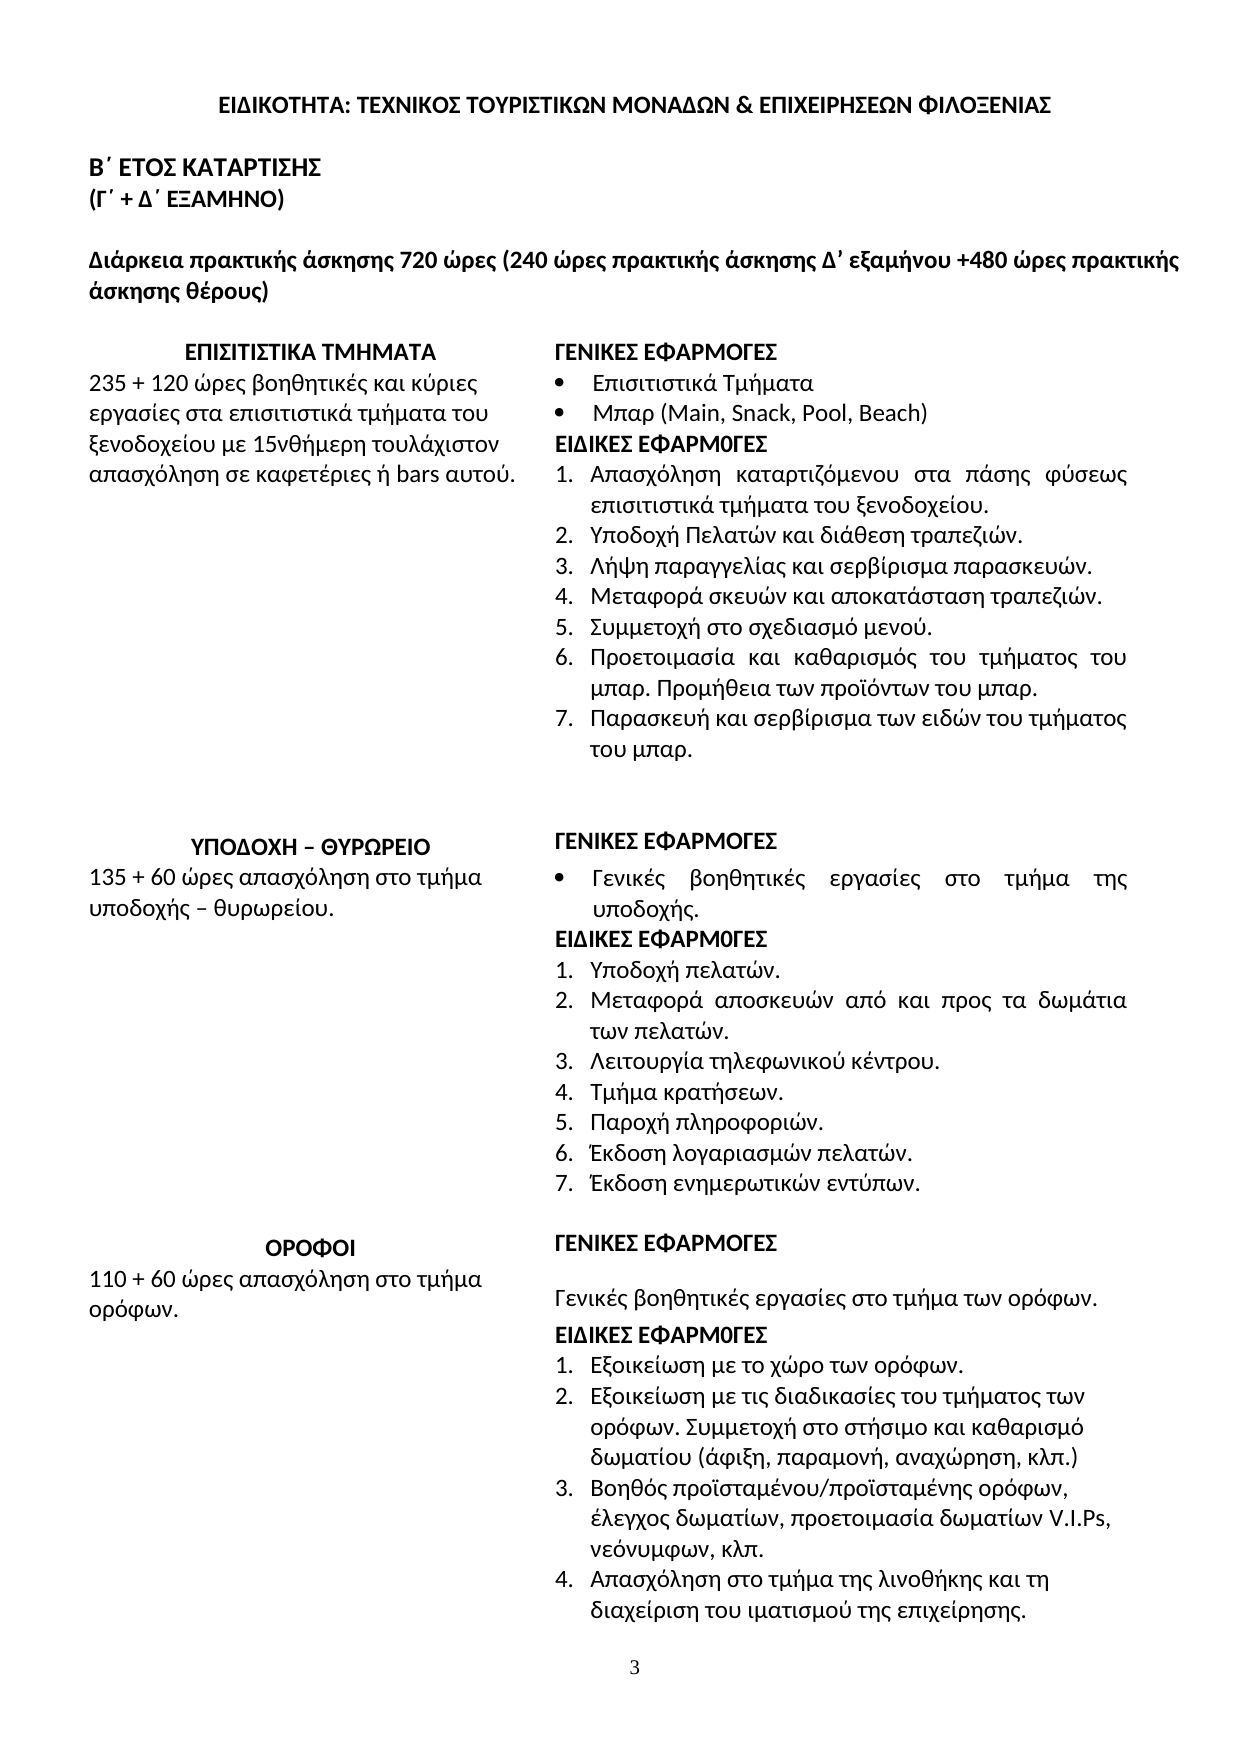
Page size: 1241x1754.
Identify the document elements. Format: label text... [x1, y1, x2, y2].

table_cell ΟΡΟΦΟΙ 110 + 60 ώρες απασχόληση στο τμήμα ορόφων. [78, 1202, 543, 1635]
table_cell ΓΕΝΙΚΕΣ ΕΦΑΡΜΟΓΕΣ Γενικές βοηθητικές εργασίες στο τμήμα των ορόφων. ΕΙΔΙΚΕΣ ΕΦΑΡΜ0ΓΕΣ Εξοικείωση με το χώρο των ορόφων. Εξοικείωση με τις διαδικασίες του τμήματος των ορόφων. Συμμετοχή στο στήσιμο και καθαρισμό δωματίου (άφιξη, παραμονή, αναχώρηση, κλπ.) Βοηθός προϊσταμένου/προϊσταμένης ορόφων, έλεγχος δωματίων, προετοιμασία δωματίων V.I.Ps, νεόνυμφων, κλπ. Απασχόληση στο τμήμα της λινοθήκης και τη διαχείριση του ιματισμού της επιχείρησης. [544, 1202, 1139, 1635]
table_cell ΓΕΝΙΚΕΣ ΕΦΑΡΜΟΓΕΣ Γενικές βοηθητικές εργασίες στο τμήμα της υποδοχής. ΕΙΔΙΚΕΣ ΕΦΑΡΜ0ΓΕΣ Υποδοχή πελατών. Μεταφορά αποσκευών από και προς τα δωμάτια των πελατών. Λειτουργία τηλεφωνικού κέντρου. Τμήμα κρατήσεων. Παροχή πληροφοριών. Έκδοση λογαριασμών πελατών. 7. Έκδοση ενημερωτικών εντύπων. [544, 801, 1139, 1202]
table_cell ΥΠΟΔΟΧΗ – ΘΥΡΩΡΕΙΟ 135 + 60 ώρες απασχόληση στο τμήμα υποδοχής – θυρωρείου. [78, 801, 543, 1202]
subtitle Διάρκεια πρακτικής άσκησης 720 ώρες (240 ώρες πρακτικής άσκησης Δ’ εξαμήνου +480 ώρες πρακτικής άσκησης θέρους) [89, 245, 1181, 306]
text ΕΙΔΙΚΟΤΗΤΑ: ΤΕΧΝΙΚΟΣ ΤΟΥΡΙΣΤΙΚΩΝ ΜΟΝΑΔΩΝ & ΕΠΙΧΕΙΡΗΣΕΩΝ ΦΙΛΟΞΕΝΙΑΣ [89, 89, 1181, 120]
text (Γ΄ + Δ΄ ΕΞΑΜΗΝΟ) [89, 184, 1181, 214]
table_header ΕΠΙΣΙΤΙΣΤΙΚΑ ΤΜΗΜΑΤΑ 235 + 120 ώρες βοηθητικές και κύριες εργασίες στα επισιτιστικά τμήματα του ξενοδοχείου με 15νθήμερη τουλάχιστον απασχόληση σε καφετέριες ή bars αυτού. [78, 336, 543, 801]
table_header ΓΕΝΙΚΕΣ ΕΦΑΡΜΟΓΕΣ Επισιτιστικά Τμήματα Μπαρ (Main, Snack, Pool, Beach) ΕΙΔΙΚΕΣ ΕΦΑΡΜ0ΓΕΣ Απασχόληση καταρτιζόμενου στα πάσης φύσεως επισιτιστικά τμήματα του ξενοδοχείου. Υποδοχή Πελατών και διάθεση τραπεζιών. Λήψη παραγγελίας και σερβίρισμα παρασκευών. Μεταφορά σκευών και αποκατάσταση τραπεζιών. Συμμετοχή στο σχεδιασμό μενού. Προετοιμασία και καθαρισμός του τμήματος του μπαρ. Προμήθεια των προϊόντων του μπαρ. Παρασκευή και σερβίρισμα των ειδών του τμήματος του μπαρ. [544, 336, 1139, 801]
subtitle Β΄ ΕΤΟΣ ΚΑΤΑΡΤΙΣΗΣ [89, 151, 1181, 184]
